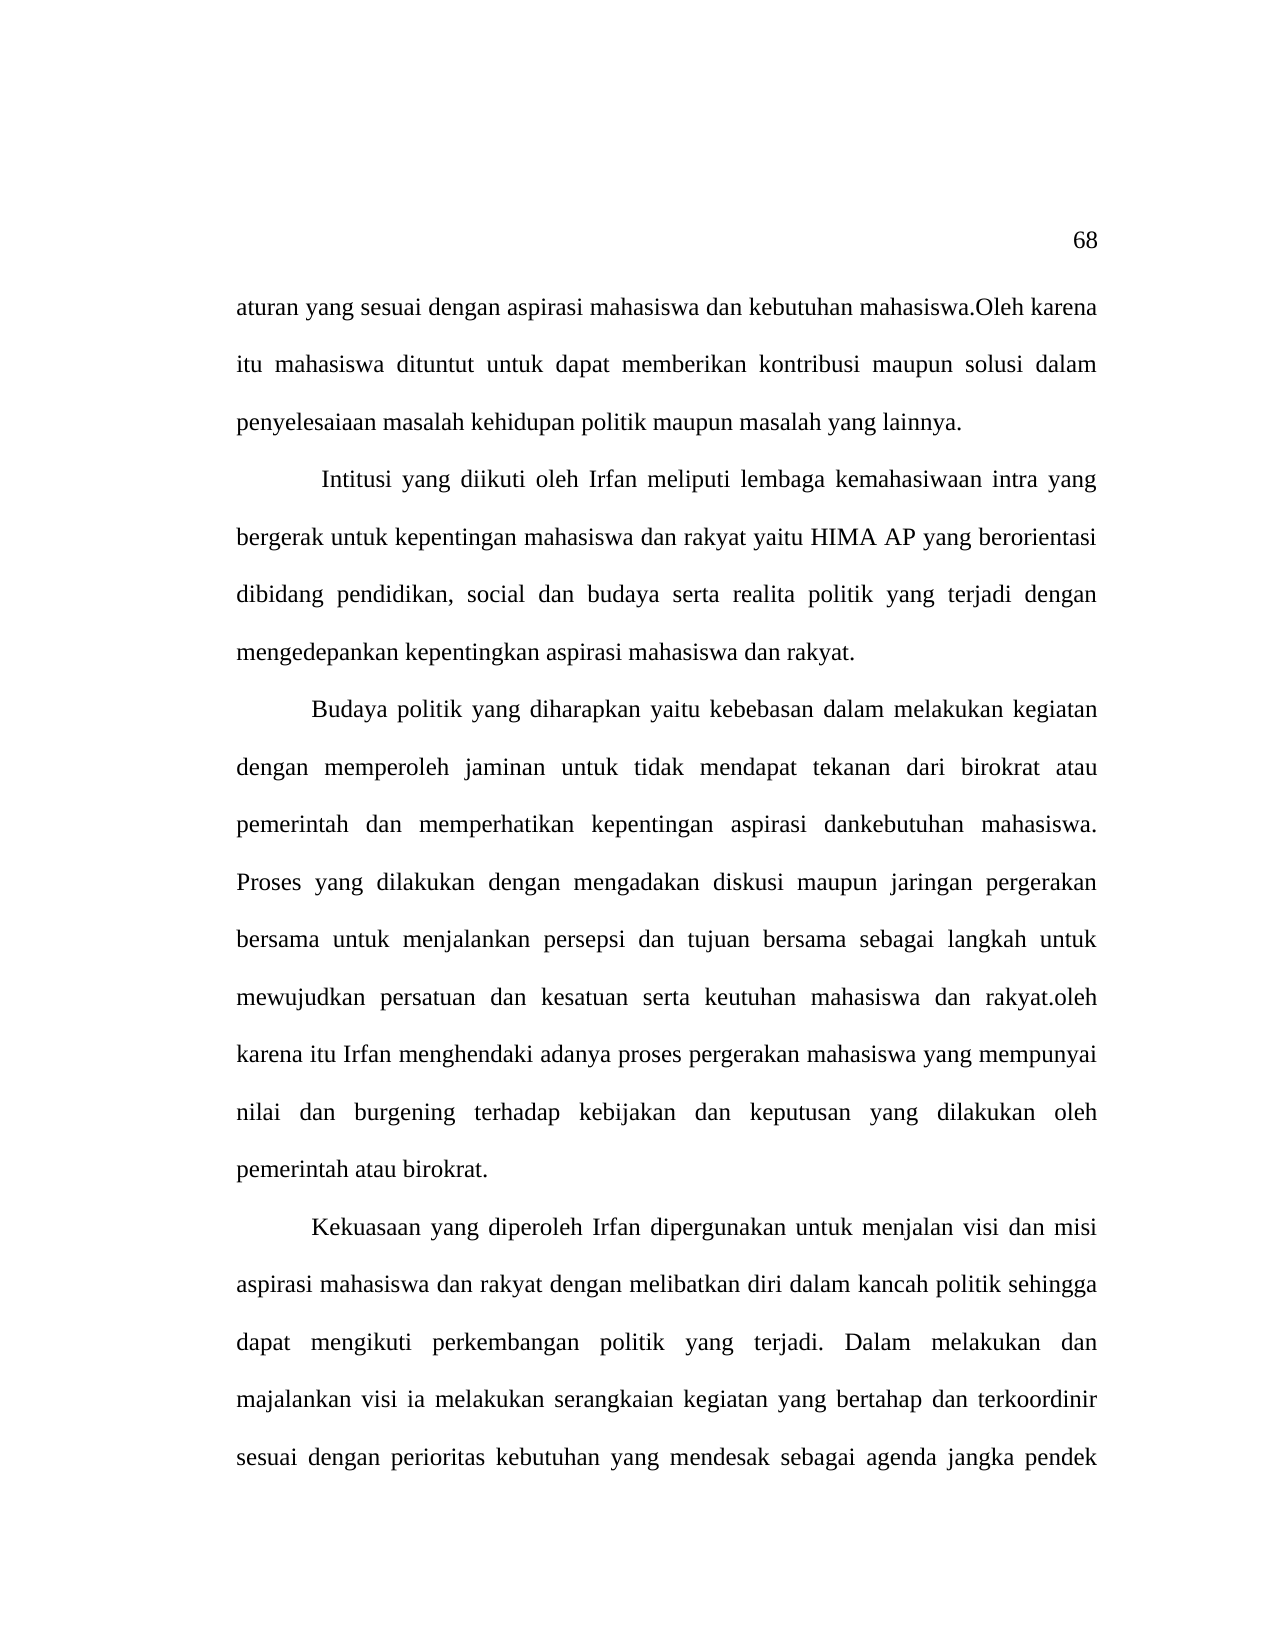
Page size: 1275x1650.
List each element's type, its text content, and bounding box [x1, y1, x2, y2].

text Intitusi yang diikuti oleh Irfan meliputi lembaga kemahasiwaan intra yang bergerak untuk kepentingan mahasiswa dan rakyat yaitu HIMA AP yang berorientasi dibidang pendidikan, social dan budaya serta realita politik yang terjadi dengan mengedepankan kepentingkan aspirasi mahasiswa dan rakyat. [236, 464, 1098, 666]
text Budaya politik yang diharapkan yaitu kebebasan dalam melakukan kegiatan dengan memperoleh jaminan untuk tidak mendapat tekanan dari birokrat atau pemerintah dan memperhatikan kepentingan aspirasi dankebutuhan mahasiswa. Proses yang dilakukan dengan mengadakan diskusi maupun jaringan pergerakan bersama untuk menjalankan persepsi dan tujuan bersama sebagai langkah untuk mewujudkan persatuan dan kesatuan serta keutuhan mahasiswa dan rakyat.oleh karena itu Irfan menghendaki adanya proses pergerakan mahasiswa yang mempunyai nilai dan burgening terhadap kebijakan dan keputusan yang dilakukan oleh pemerintah atau birokrat. [236, 694, 1098, 1183]
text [236, 1212, 1098, 1471]
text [236, 292, 1098, 436]
